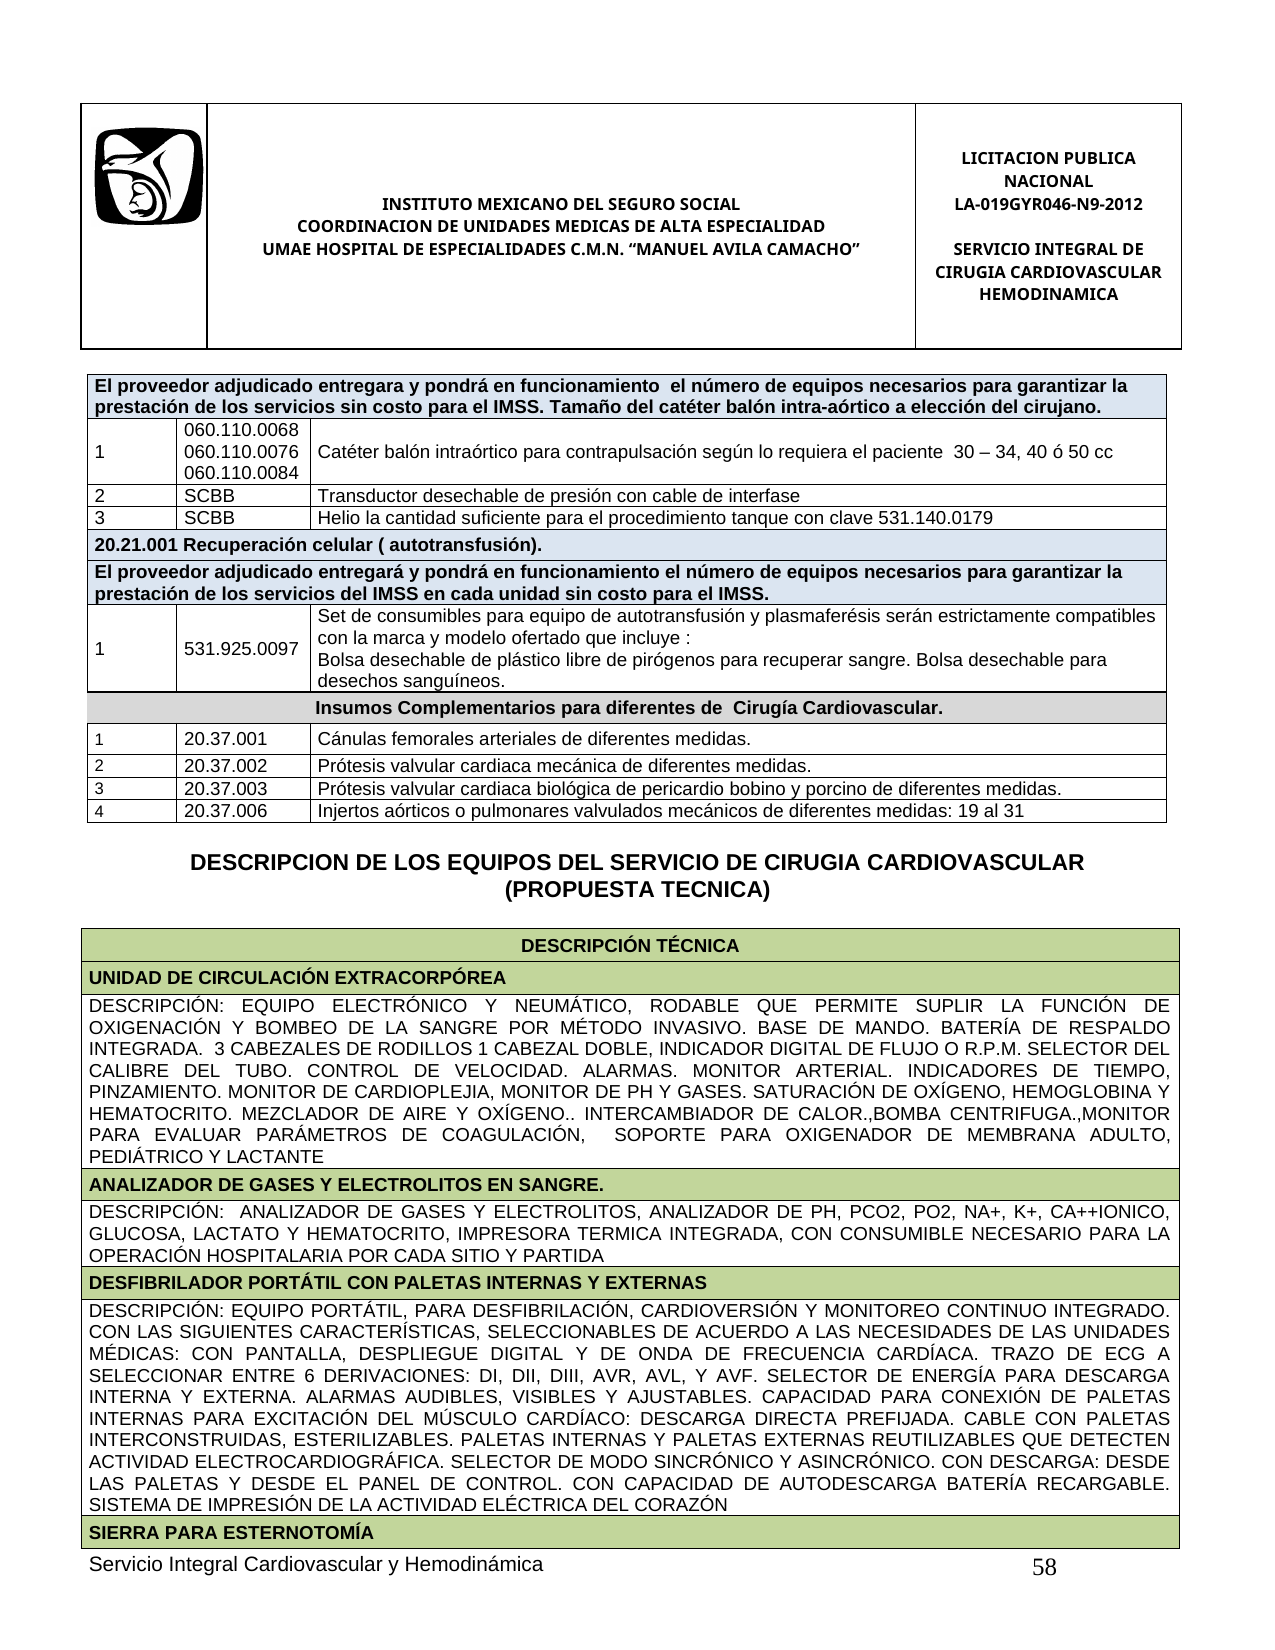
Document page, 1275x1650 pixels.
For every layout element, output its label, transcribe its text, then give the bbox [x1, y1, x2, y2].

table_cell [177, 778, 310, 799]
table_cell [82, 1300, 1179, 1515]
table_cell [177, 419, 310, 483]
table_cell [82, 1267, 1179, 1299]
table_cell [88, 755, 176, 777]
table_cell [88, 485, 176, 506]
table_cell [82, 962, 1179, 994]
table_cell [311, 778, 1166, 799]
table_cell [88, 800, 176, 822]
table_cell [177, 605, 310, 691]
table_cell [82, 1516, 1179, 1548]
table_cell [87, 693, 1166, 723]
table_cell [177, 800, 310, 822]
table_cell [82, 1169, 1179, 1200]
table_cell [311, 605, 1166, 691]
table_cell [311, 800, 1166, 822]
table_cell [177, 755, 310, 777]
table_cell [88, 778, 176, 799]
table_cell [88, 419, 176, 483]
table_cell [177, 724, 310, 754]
text DESCRIPCION DE LOS EQUIPOS DEL SERVICIO DE CIRUGIA CARDIOVASCULAR [89, 849, 1186, 876]
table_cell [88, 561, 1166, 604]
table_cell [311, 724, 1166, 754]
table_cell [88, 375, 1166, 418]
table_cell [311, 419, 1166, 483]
picture [91, 127, 206, 227]
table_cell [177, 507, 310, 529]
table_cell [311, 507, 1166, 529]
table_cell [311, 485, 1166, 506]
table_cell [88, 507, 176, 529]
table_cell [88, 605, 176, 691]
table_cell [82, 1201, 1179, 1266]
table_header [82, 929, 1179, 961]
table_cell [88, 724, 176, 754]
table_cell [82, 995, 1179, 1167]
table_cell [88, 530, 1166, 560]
text (PROPUESTA TECNICA) [89, 876, 1186, 902]
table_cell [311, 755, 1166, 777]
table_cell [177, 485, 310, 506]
